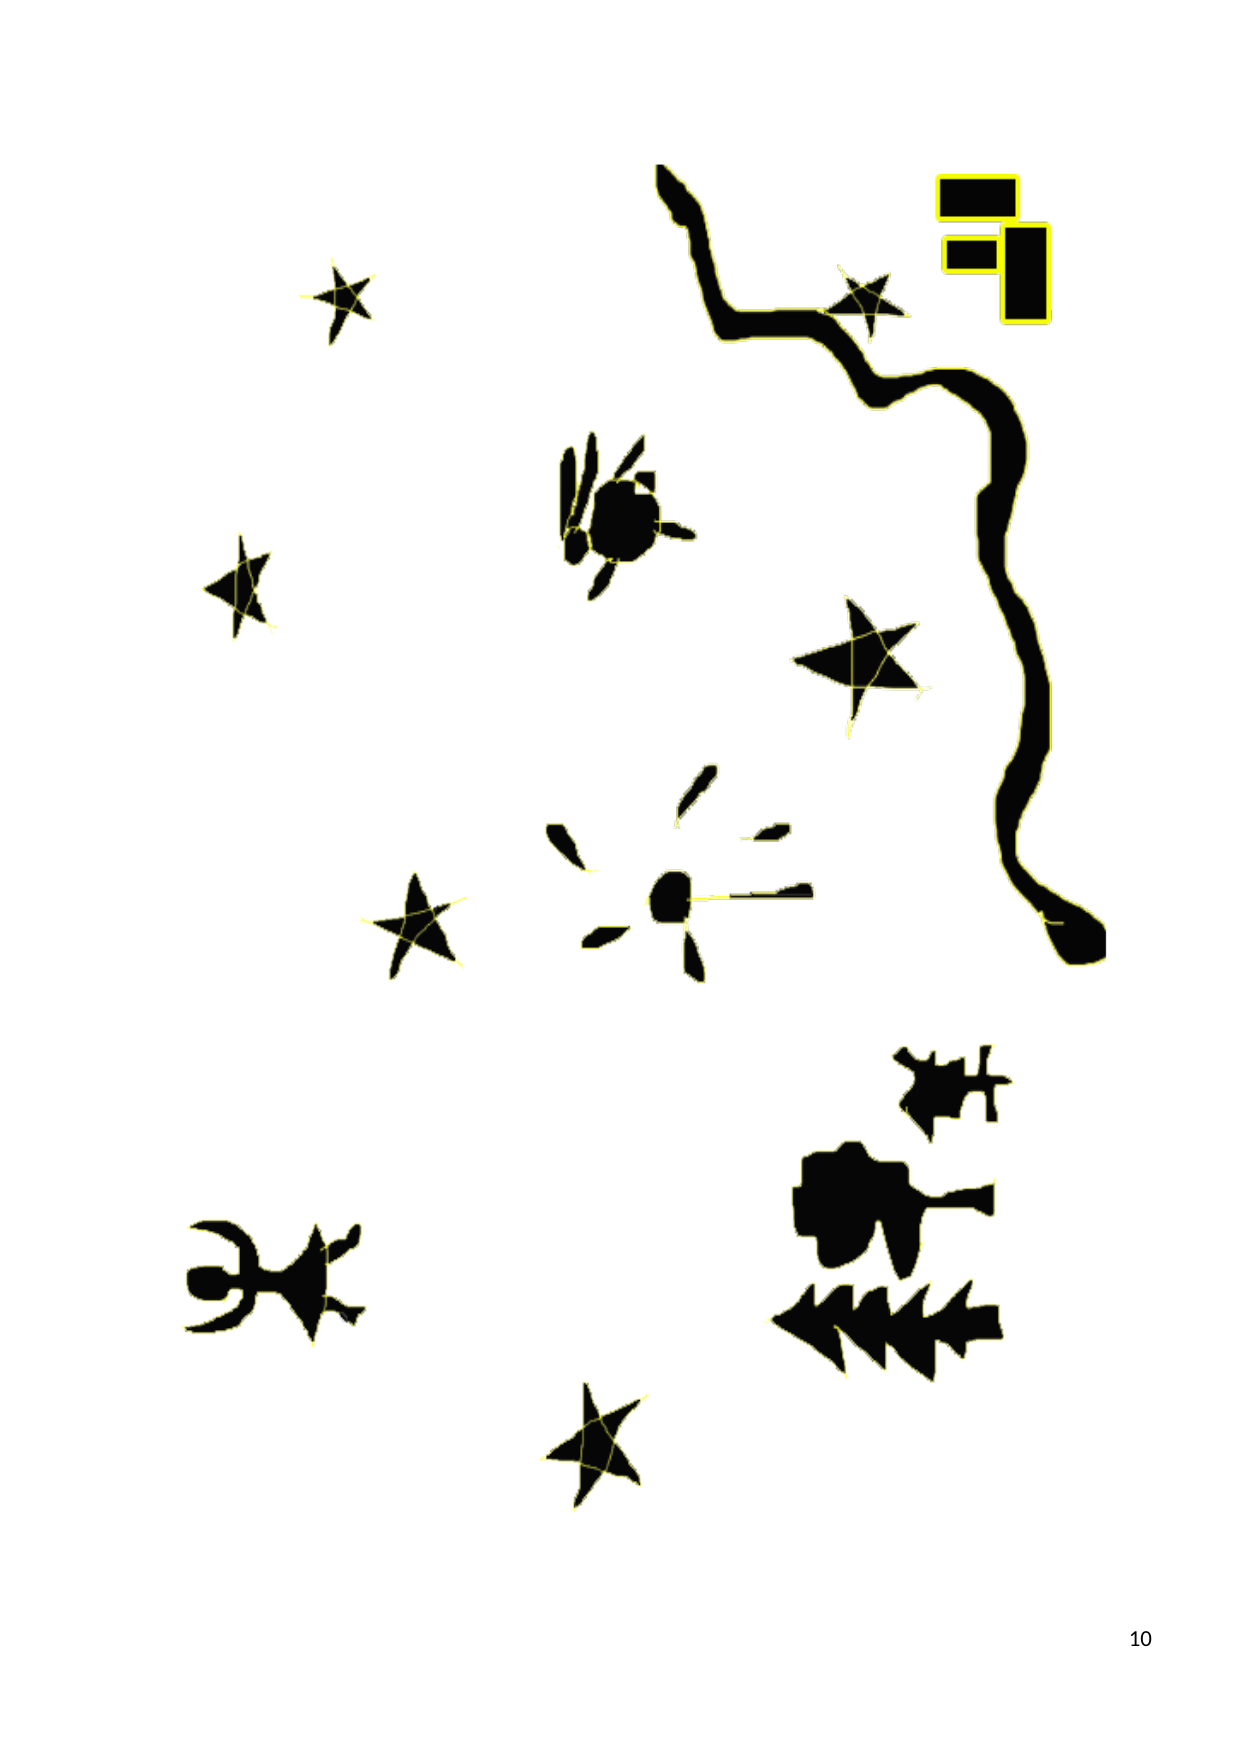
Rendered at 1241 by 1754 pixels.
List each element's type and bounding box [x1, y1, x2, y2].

picture [103, 118, 1122, 1594]
